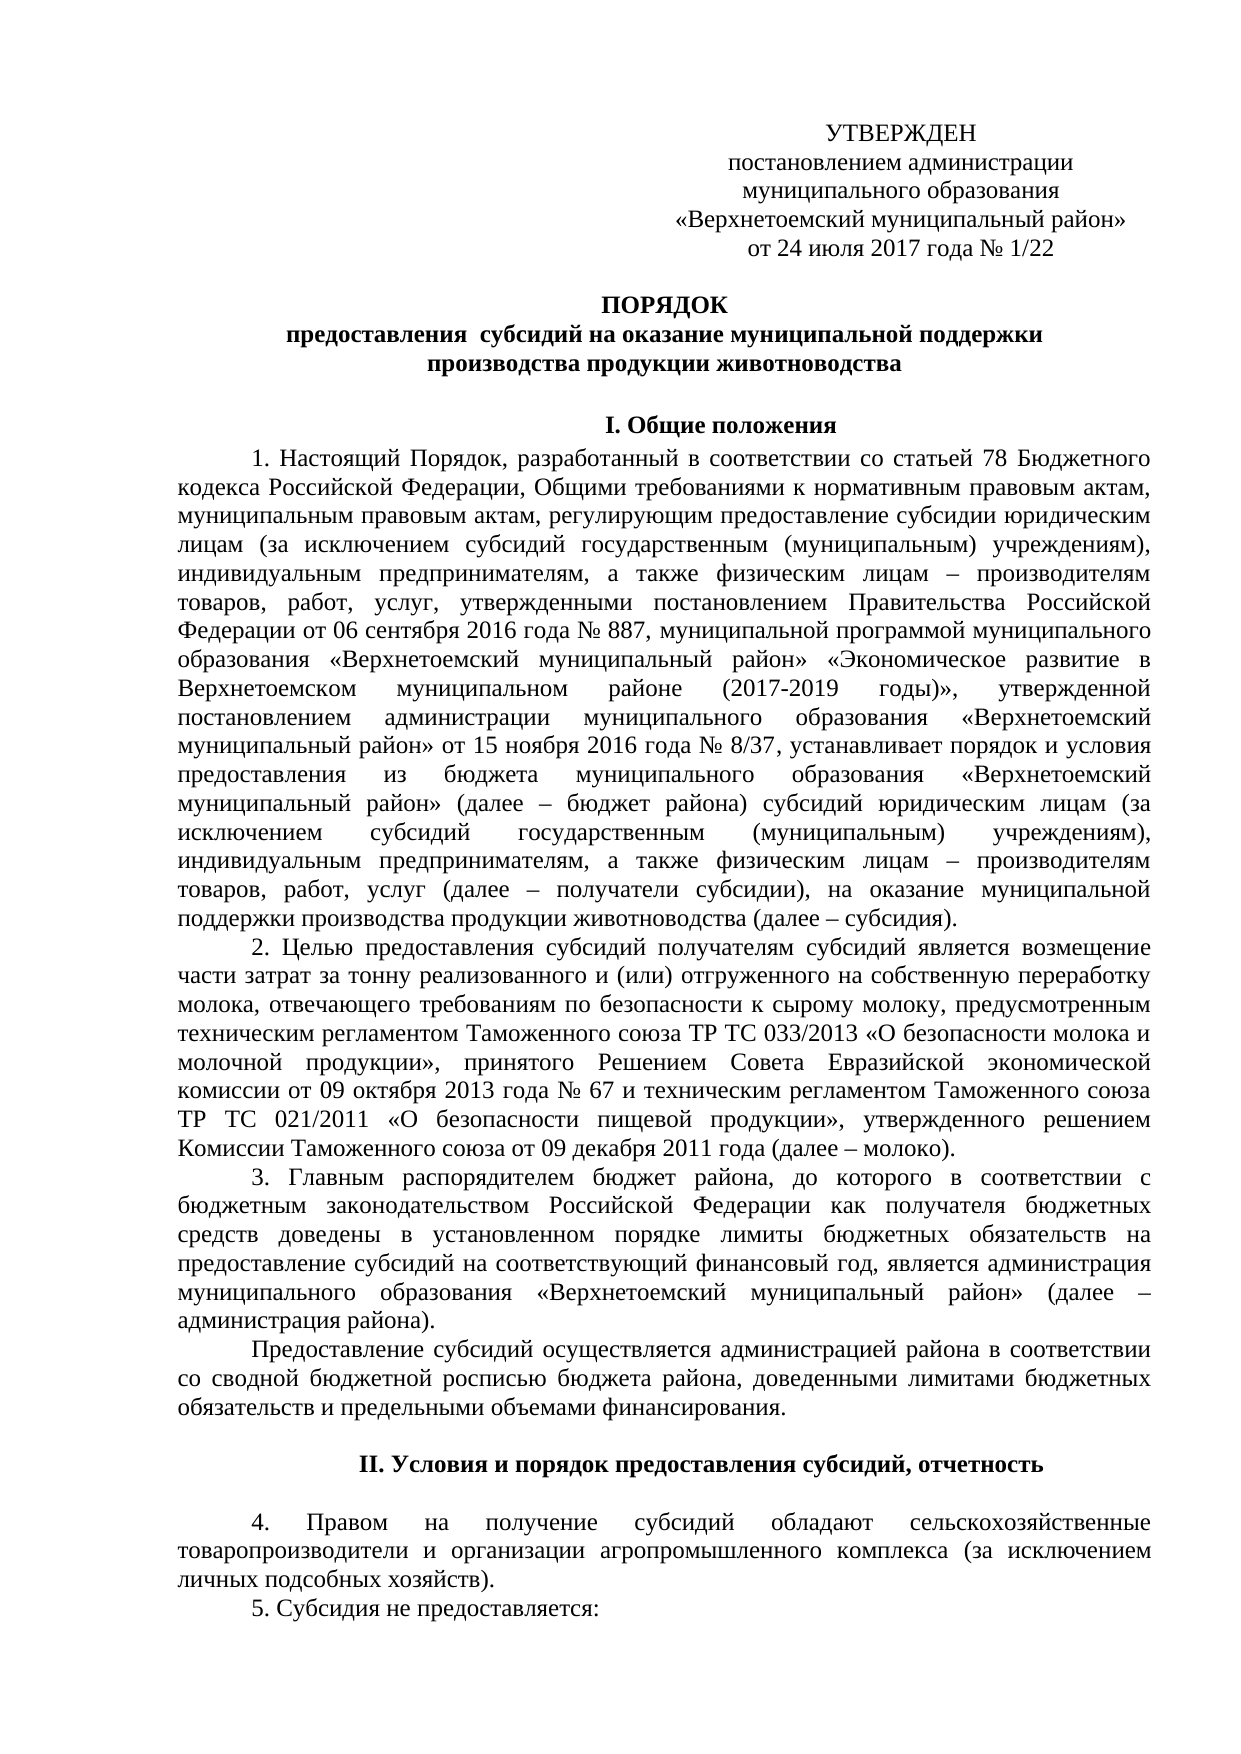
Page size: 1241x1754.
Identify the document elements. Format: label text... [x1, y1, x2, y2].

text от 24 июля 2017 года № 1/22 [650, 233, 1152, 262]
text 5. Субсидия не предоставляется: [177, 1593, 1152, 1622]
text I. Общие положения [290, 410, 1152, 439]
text 4. Правом на получение субсидий обладают сельскохозяйственные товаропроизводители и организации агропромышленного комплекса (за исключением личных подсобных хозяйств). [177, 1507, 1152, 1593]
text «Верхнетоемский муниципальный район» [650, 204, 1152, 233]
text ПОРЯДОК [177, 291, 1152, 319]
text муниципального образования [650, 176, 1152, 204]
text 2. Целью предоставления субсидий получателям субсидий является возмещение части затрат за тонну реализованного и (или) отгруженного на собственную переработку молока, отвечающего требованиям по безопасности к сырому молоку, предусмотренным техническим регламентом Таможенного союза ТР ТС 033/2013 «О безопасности молока и молочной продукции», принятого Решением Совета Евразийской экономической комиссии от 09 октября 2013 года № 67 и техническим регламентом Таможенного союза ТР ТС 021/2011 «О безопасности пищевой продукции», утвержденного решением Комиссии Таможенного союза от 09 декабря 2011 года (далее – молоко). [177, 932, 1152, 1162]
text Предоставление субсидий осуществляется администрацией района в соответствии со сводной бюджетной росписью бюджета района, доведенными лимитами бюджетных обязательств и предельными объемами финансирования. [177, 1334, 1152, 1420]
text II. Условия и порядок предоставления субсидий, отчетность [177, 1449, 1152, 1478]
text производства продукции животноводства [177, 348, 1152, 377]
text 1. Настоящий Порядок, разработанный в соответствии со статьей 78 Бюджетного кодекса Российской Федерации, Общими требованиями к нормативным правовым актам, муниципальным правовым актам, регулирующим предоставление субсидии юридическим лицам (за исключением субсидий государственным (муниципальным) учреждениям), индивидуальным предпринимателям, а также физическим лицам – производителям товаров, работ, услуг, утвержденными постановлением Правительства Российской Федерации от 06 сентября 2016 года № 887, муниципальной программой муниципального образования «Верхнетоемский муниципальный район» «Экономическое развитие в Верхнетоемском муниципальном районе (2017-2019 годы)», утвержденной постановлением администрации муниципального образования «Верхнетоемский муниципальный район» от 15 ноября 2016 года № 8/37, устанавливает порядок и условия предоставления из бюджета муниципального образования «Верхнетоемский муниципальный район» (далее – бюджет района) субсидий юридическим лицам (за исключением субсидий государственным (муниципальным) учреждениям), индивидуальным предпринимателям, а также физическим лицам – производителям товаров, работ, услуг (далее – получатели субсидии), на оказание муниципальной поддержки производства продукции животноводства (далее – субсидия). [177, 443, 1152, 932]
text постановлением администрации [650, 147, 1152, 176]
text 3. Главным распорядителем бюджет района, до которого в соответствии с бюджетным законодательством Российской Федерации как получателя бюджетных средств доведены в установленном порядке лимиты бюджетных обязательств на предоставление субсидий на соответствующий финансовый год, является администрация муниципального образования «Верхнетоемский муниципальный район» (далее – администрация района). [177, 1162, 1152, 1334]
text предоставления субсидий на оказание муниципальной поддержки [177, 319, 1152, 348]
text УТВЕРЖДЕН [650, 118, 1152, 147]
